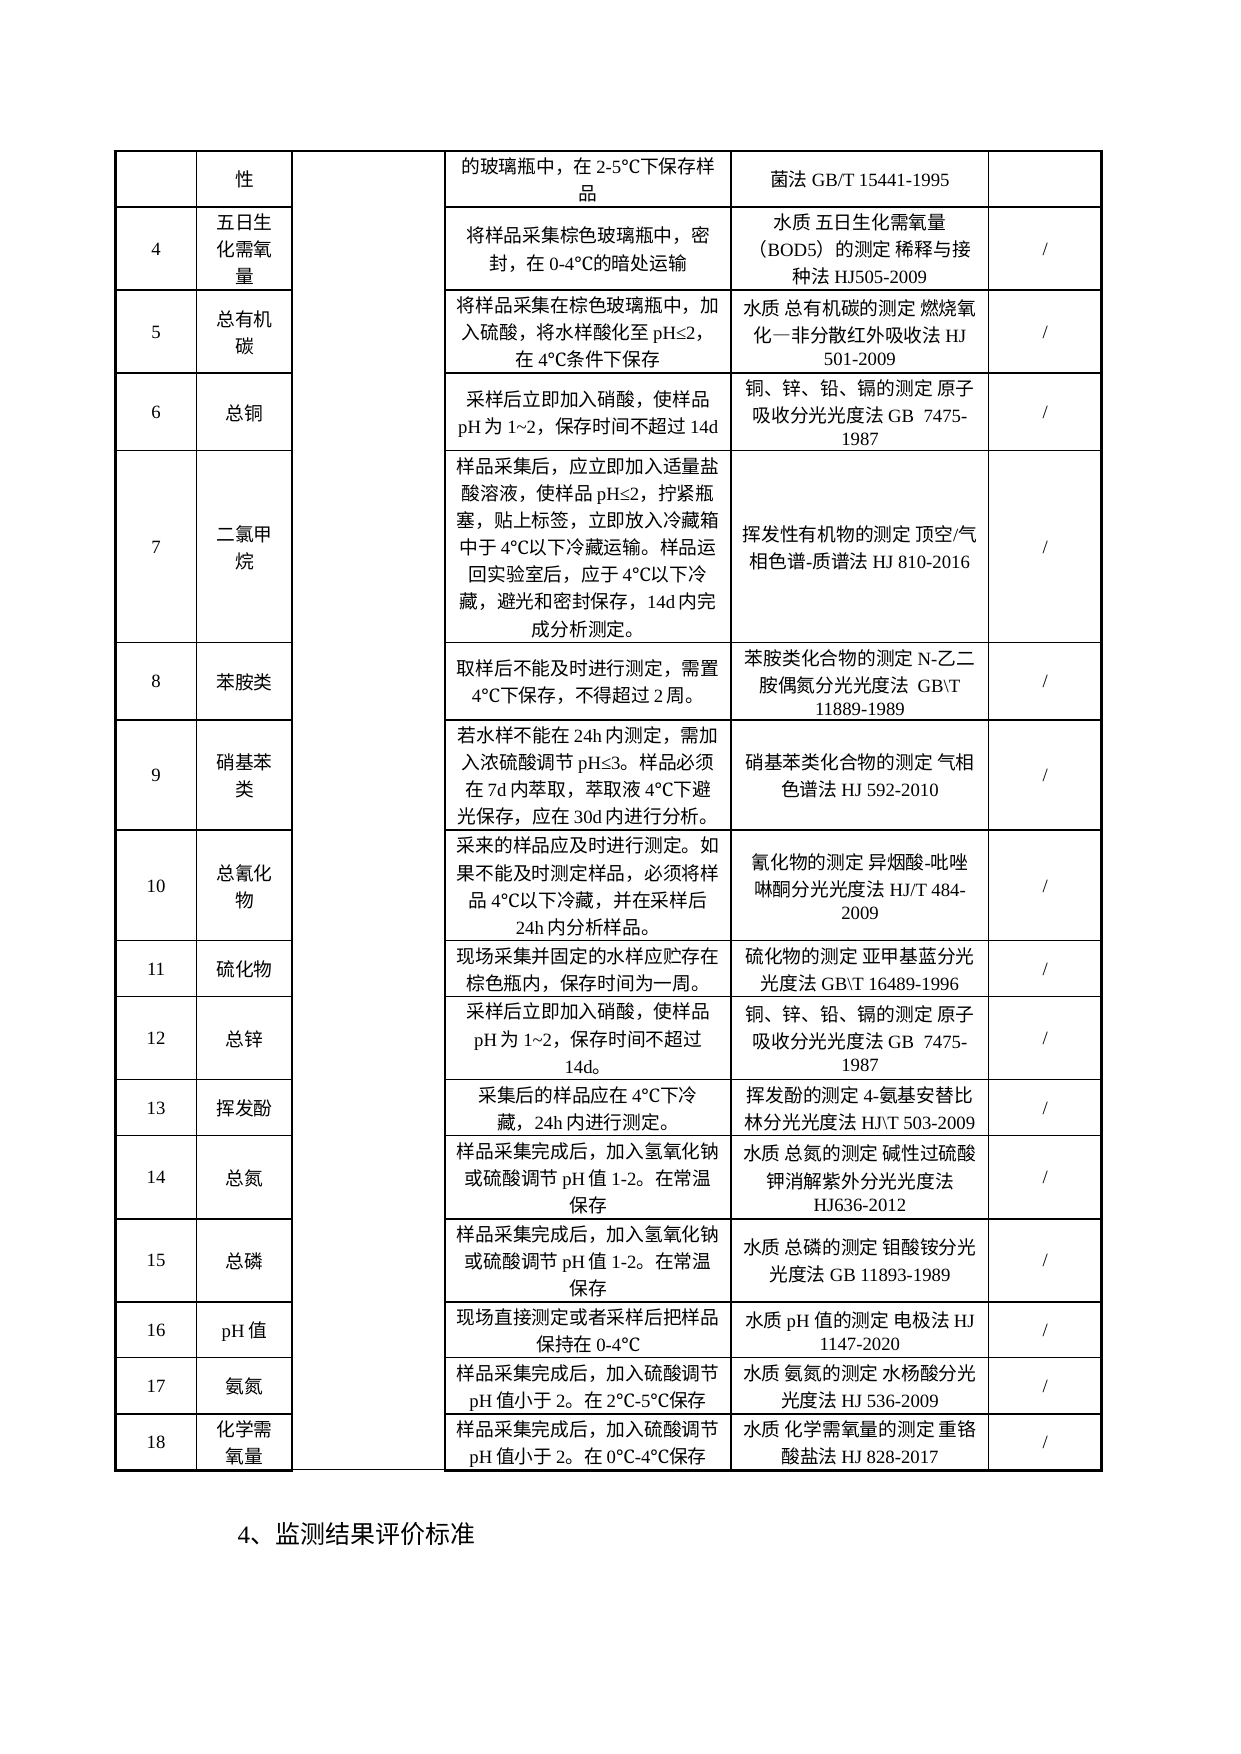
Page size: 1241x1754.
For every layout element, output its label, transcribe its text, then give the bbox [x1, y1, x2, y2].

table_cell 化学需氧量 [197, 1415, 291, 1469]
table_cell / [989, 721, 1100, 829]
table_cell 样品采集后，应立即加入适量盐酸溶液，使样品pH≤2，拧紧瓶塞，贴上标签，立即放入冷藏箱中于4℃以下冷藏运输。样品运回实验室后，应于4℃以下冷藏，避光和密封保存，14d内完成分析测定。 [446, 451, 730, 642]
table_cell 取样后不能及时进行测定，需置4℃下保存，不得超过2周。 [446, 643, 730, 719]
table_cell 样品采集完成后，加入硫酸调节pH值小于2。在2℃-5℃保存 [446, 1358, 730, 1413]
table_cell 10 [117, 831, 196, 940]
table_cell 15 [117, 1220, 196, 1301]
table_cell 苯胺类化合物的测定 N-乙二胺偶氮分光光度法 GB\T 11889-1989 [732, 643, 988, 719]
text 4、监测结果评价标准 [187, 1515, 1053, 1551]
table_cell / [989, 831, 1100, 940]
table_cell 采来的样品应及时进行测定。如果不能及时测定样品，必须将样品4℃以下冷藏，并在采样后24h内分析样品。 [446, 831, 730, 940]
table_cell / [989, 374, 1100, 450]
table_cell / [989, 451, 1100, 642]
table_cell 水质 氨氮的测定 水杨酸分光光度法 HJ 536-2009 [732, 1358, 988, 1413]
table_cell 4 [117, 208, 196, 289]
table_cell 水质 总有机碳的测定 燃烧氧化—非分散红外吸收法 HJ 501-2009 [732, 291, 988, 372]
table_cell 总锌 [197, 997, 291, 1079]
table_cell / [989, 1358, 1100, 1413]
table_cell / [989, 1080, 1100, 1135]
table_cell 现场采集并固定的水样应贮存在棕色瓶内，保存时间为一周。 [446, 941, 730, 996]
table_cell 采样后立即加入硝酸，使样品pH为1~2，保存时间不超过14d。 [446, 997, 730, 1079]
table_cell 挥发酚 [197, 1080, 291, 1135]
table_cell 挥发酚的测定 4-氨基安替比林分光光度法 HJ\T 503-2009 [732, 1080, 988, 1135]
table_cell / [989, 152, 1100, 206]
table_cell 将样品采集在棕色玻璃瓶中，加入硫酸，将水样酸化至pH≤2，在4℃条件下保存 [446, 291, 730, 372]
table_cell 现场直接测定或者采样后把样品保持在0-4℃ [446, 1303, 730, 1357]
table_cell / [989, 1303, 1100, 1357]
table_cell 13 [117, 1080, 196, 1135]
table_cell pH值 [197, 1303, 291, 1357]
table_cell 水质 pH 值的测定 电极法 HJ 1147-2020 [732, 1303, 988, 1357]
table_cell 氨氮 [197, 1358, 291, 1413]
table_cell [446, 152, 730, 206]
table_cell 18 [117, 1415, 196, 1469]
table_cell 硫化物的测定 亚甲基蓝分光光度法 GB\T 16489-1996 [732, 941, 988, 996]
table_cell / [989, 208, 1100, 289]
table_cell 采样后立即加入硝酸，使样品pH为1~2，保存时间不超过14d [446, 374, 730, 450]
table_cell 铜、锌、铅、镉的测定 原子吸收分光光度法 GB 7475-1987 [732, 374, 988, 450]
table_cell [732, 152, 988, 206]
table_cell 若水样不能在24h内测定，需加入浓硫酸调节pH≤3。样品必须在7d内萃取，萃取液4℃下避光保存，应在30d内进行分析。 [446, 721, 730, 829]
table_cell / [989, 643, 1100, 719]
table_cell 6 [117, 374, 196, 450]
table_cell 9 [117, 721, 196, 829]
table_cell / [989, 941, 1100, 996]
table_cell 总氰化物 [197, 831, 291, 940]
table_cell 水质 总磷的测定 钼酸铵分光光度法 GB 11893-1989 [732, 1220, 988, 1301]
table_cell 总磷 [197, 1220, 291, 1301]
table_cell 二氯甲烷 [197, 451, 291, 642]
table_cell 3 [117, 152, 196, 206]
table_cell / [989, 1220, 1100, 1301]
table_cell 12 [117, 997, 196, 1079]
table_cell 17 [117, 1358, 196, 1413]
table_cell 8 [117, 643, 196, 719]
table_cell 5 [117, 291, 196, 372]
table_cell 铜、锌、铅、镉的测定 原子吸收分光光度法 GB 7475-1987 [732, 997, 988, 1079]
table_cell 挥发性有机物的测定 顶空/气相色谱-质谱法 HJ 810-2016 [732, 451, 988, 642]
table_cell / [989, 291, 1100, 372]
table_cell 硫化物 [197, 941, 291, 996]
table_cell 硝基苯类 [197, 721, 291, 829]
table_cell 水质 总氮的测定 碱性过硫酸钾消解紫外分光光度法HJ636-2012 [732, 1136, 988, 1218]
table_cell 样品采集完成后，加入硫酸调节pH值小于2。在0℃-4℃保存 [446, 1415, 730, 1469]
table_cell 苯胺类 [197, 643, 291, 719]
table_cell 水质 化学需氧量的测定 重铬酸盐法HJ 828-2017 [732, 1415, 988, 1469]
table_cell / [989, 1415, 1100, 1469]
table_cell 五日生化需氧量 [197, 208, 291, 289]
table_cell 14 [117, 1136, 196, 1218]
table_cell 样品采集完成后，加入氢氧化钠或硫酸调节pH值1-2。在常温保存 [446, 1136, 730, 1218]
table_cell 样品采集完成后，加入氢氧化钠或硫酸调节pH值1-2。在常温保存 [446, 1220, 730, 1301]
table_cell 7 [117, 451, 196, 642]
table_cell 急性毒性 [197, 152, 291, 206]
table_cell / [989, 997, 1100, 1079]
table_cell 11 [117, 941, 196, 996]
table_cell 将样品采集棕色玻璃瓶中，密封，在0-4℃的暗处运输 [446, 208, 730, 289]
table_cell 硝基苯类化合物的测定 气相色谱法 HJ 592-2010 [732, 721, 988, 829]
table_cell 16 [117, 1303, 196, 1357]
table_cell 水质 五日生化需氧量（BOD5）的测定 稀释与接种法 HJ505-2009 [732, 208, 988, 289]
table_cell 总氮 [197, 1136, 291, 1218]
table_cell 总铜 [197, 374, 291, 450]
table_cell 氰化物的测定 异烟酸-吡唑啉酮分光光度法 HJ/T 484-2009 [732, 831, 988, 940]
table_cell 总有机碳 [197, 291, 291, 372]
table_cell 采集后的样品应在4℃下冷藏，24h内进行测定。 [446, 1080, 730, 1135]
table_cell / [989, 1136, 1100, 1218]
